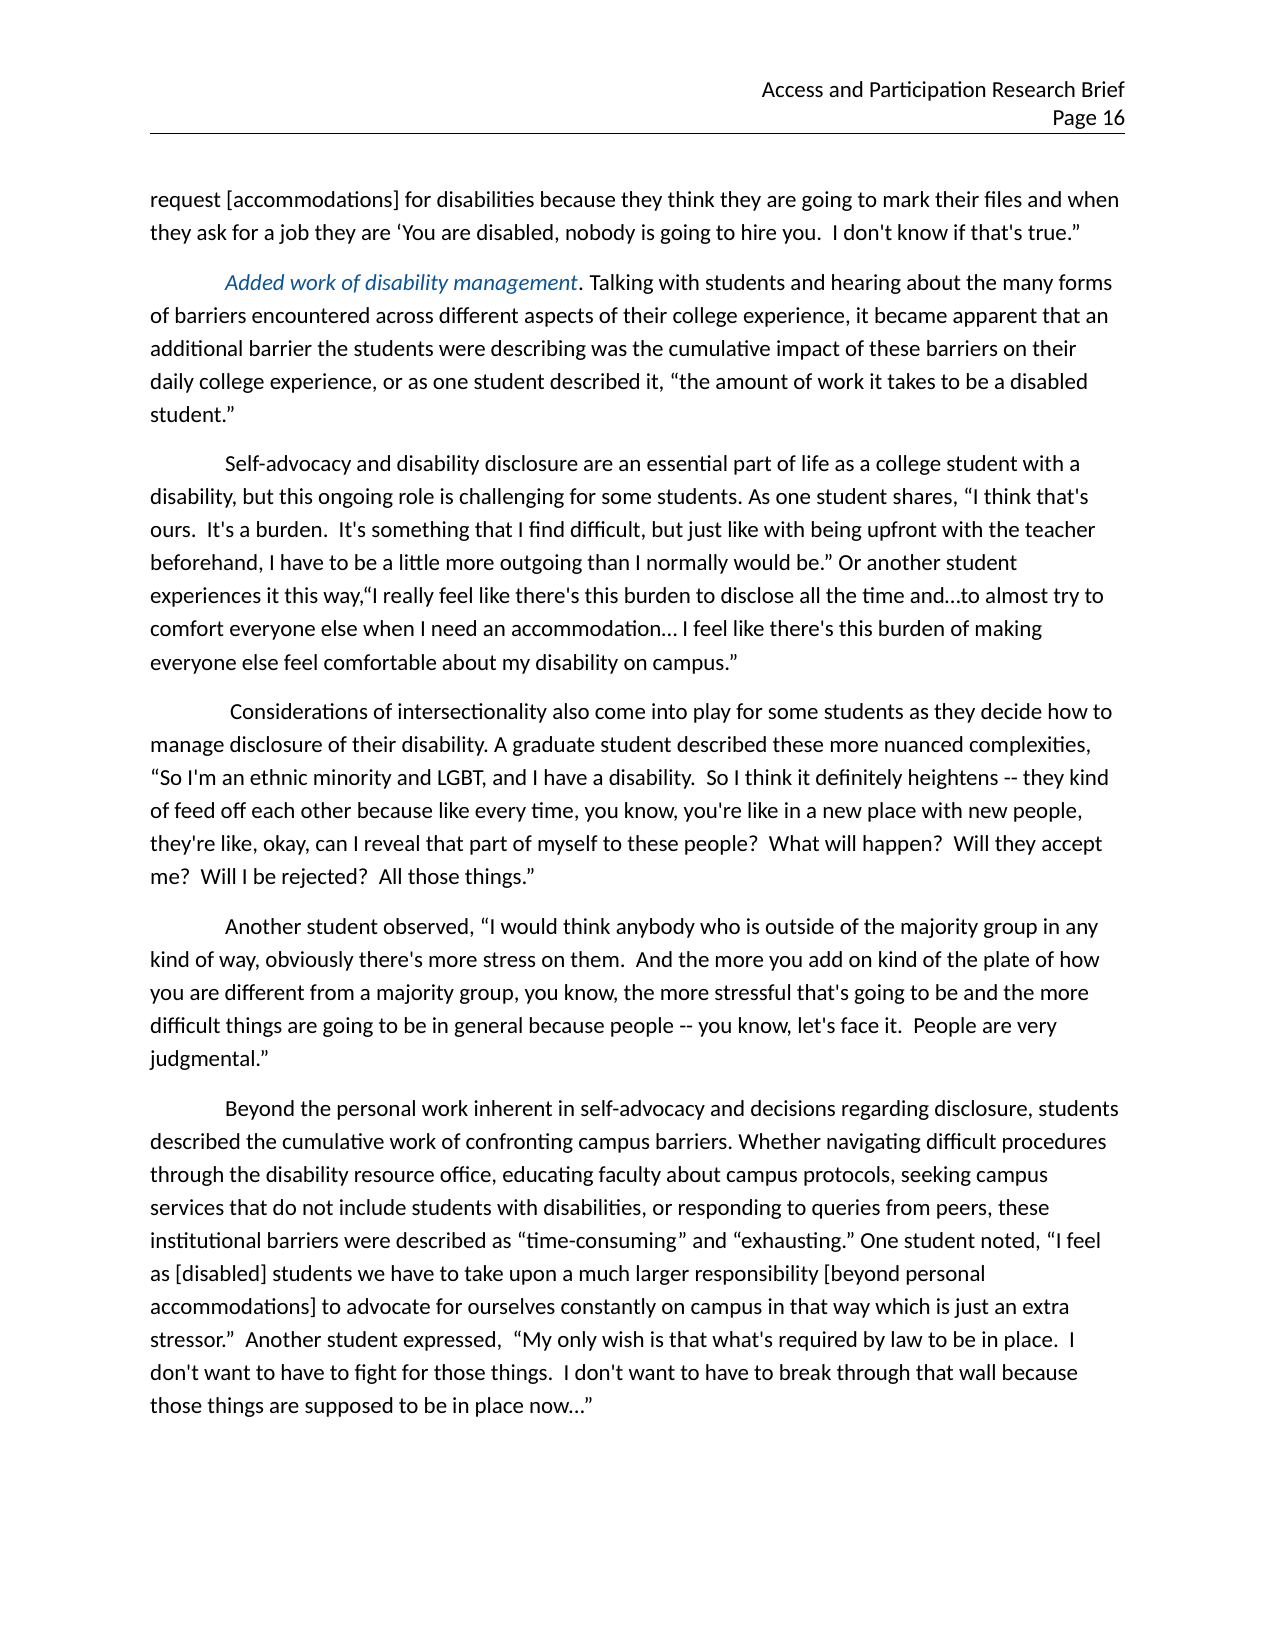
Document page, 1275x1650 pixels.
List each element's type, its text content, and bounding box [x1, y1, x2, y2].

text Beyond the personal work inherent in self-advocacy and decisions regarding disclosure, students described the cumulative work of confronting campus barriers. Whether navigating difficult procedures through the disability resource office, educating faculty about campus protocols, seeking campus services that do not include students with disabilities, or responding to queries from peers, these institutional barriers were described as “time-consuming” and “exhausting.” One student noted, “I feel as [disabled] students we have to take upon a much larger responsibility [beyond personal accommodations] to advocate for ourselves constantly on campus in that way which is just an extra stressor.” Another student expressed, “My only wish is that what's required by law to be in place. I don't want to have to fight for those things. I don't want to have to break through that wall because those things are supposed to be in place now...” [150, 1094, 1125, 1419]
text Self-advocacy and disability disclosure are an essential part of life as a college student with a disability, but this ongoing role is challenging for some students. As one student shares, “I think that's ours. It's a burden. It's something that I find difficult, but just like with being upfront with the teacher beforehand, I have to be a little more outgoing than I normally would be.” Or another student experiences it this way,“I really feel like there's this burden to disclose all the time and…to almost try to comfort everyone else when I need an accommodation… I feel like there's this burden of making everyone else feel comfortable about my disability on campus.” [150, 449, 1125, 676]
text Another student observed, “I would think anybody who is outside of the majority group in any kind of way, obviously there's more stress on them. And the more you add on kind of the plate of how you are different from a majority group, you know, the more stressful that's going to be and the more difficult things are going to be in general because people -- you know, let's face it. People are very judgmental.” [150, 912, 1125, 1072]
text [150, 185, 1125, 246]
text Added work of disability management. Talking with students and hearing about the many forms of barriers encountered across different aspects of their college experience, it became apparent that an additional barrier the students were describing was the cumulative impact of these barriers on their daily college experience, or as one student described it, “the amount of work it takes to be a disabled student.” [150, 268, 1125, 428]
text Considerations of intersectionality also come into play for some students as they decide how to manage disclosure of their disability. A graduate student described these more nuanced complexities, “So I'm an ethnic minority and LGBT, and I have a disability. So I think it definitely heightens -- they kind of feed off each other because like every time, you know, you're like in a new place with new people, they're like, okay, can I reveal that part of myself to these people? What will happen? Will they accept me? Will I be rejected? All those things.” [150, 697, 1125, 890]
